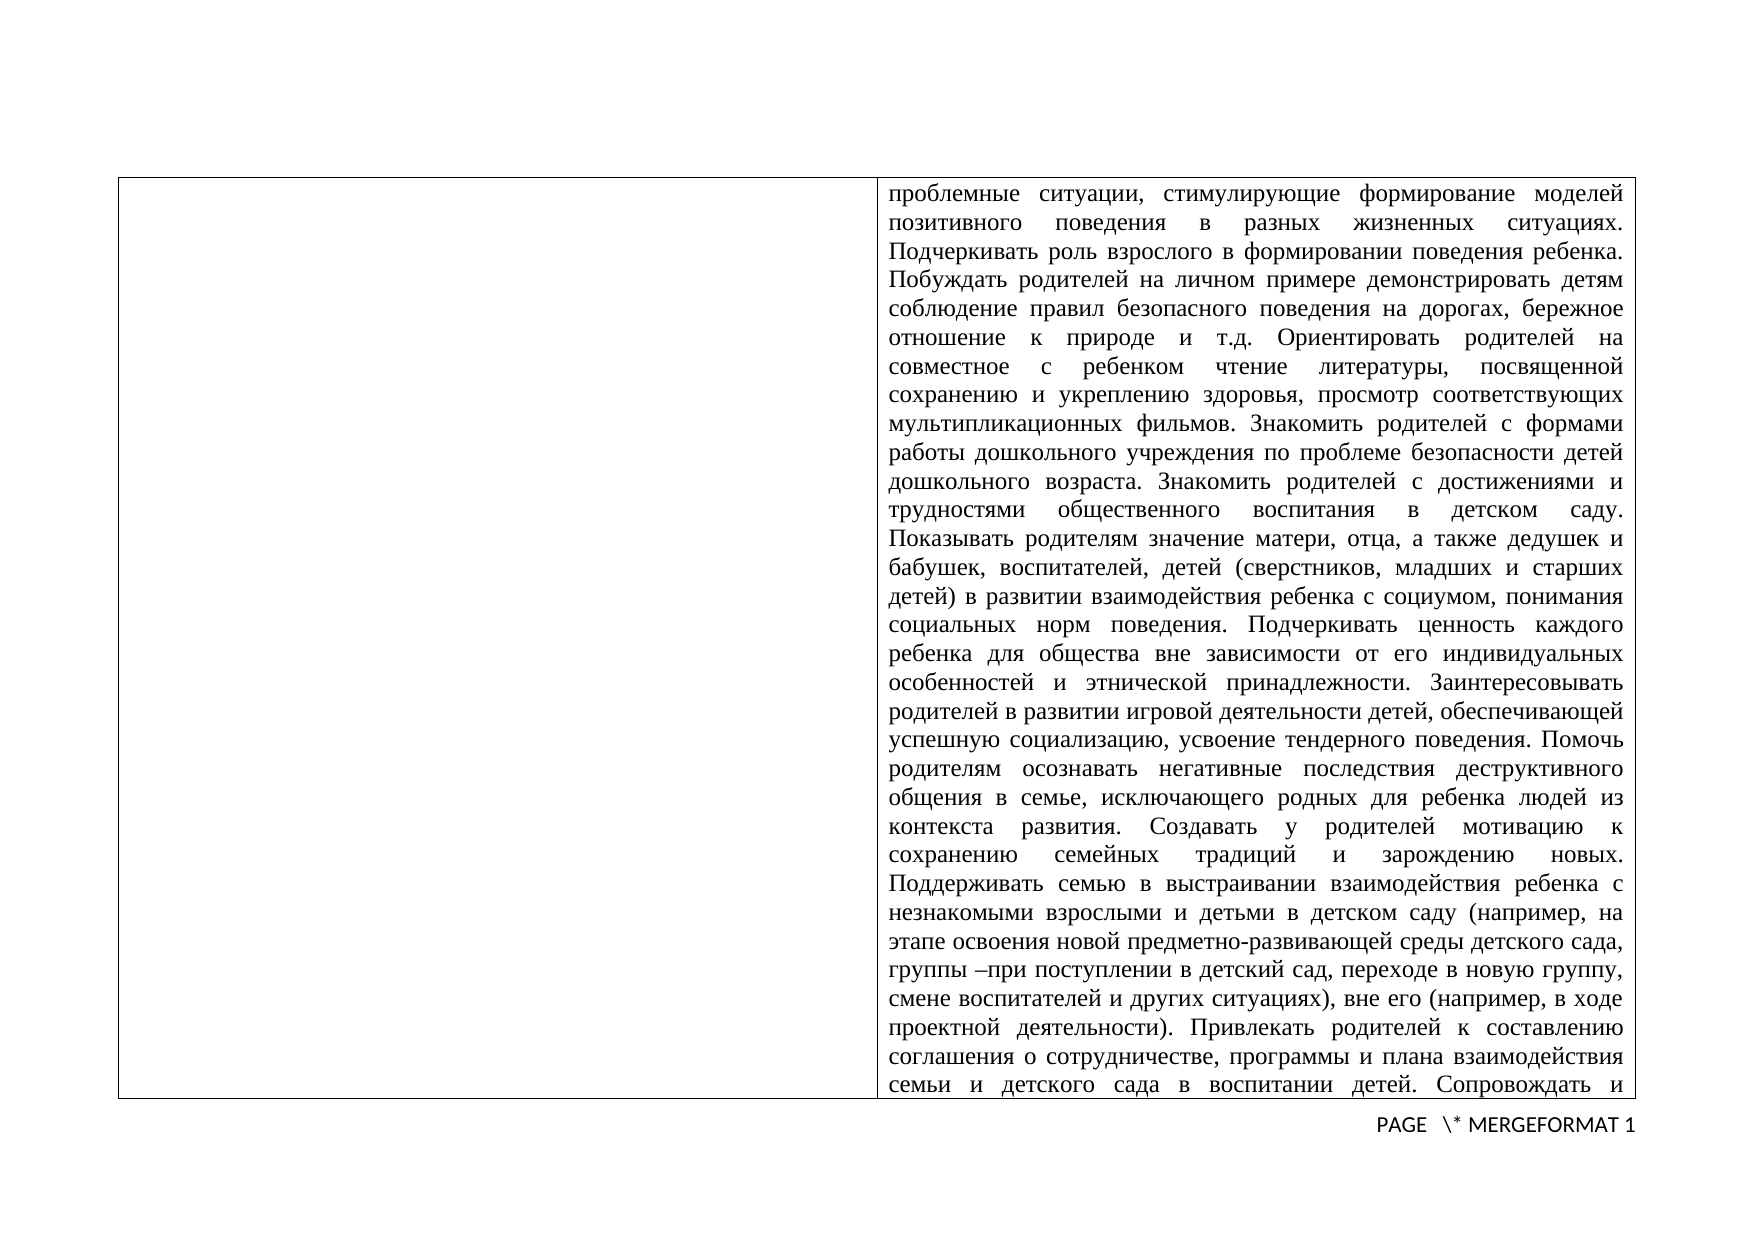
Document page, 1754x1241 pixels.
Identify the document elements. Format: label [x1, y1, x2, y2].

table_header [878, 178, 1635, 1098]
table_header [119, 178, 877, 1098]
